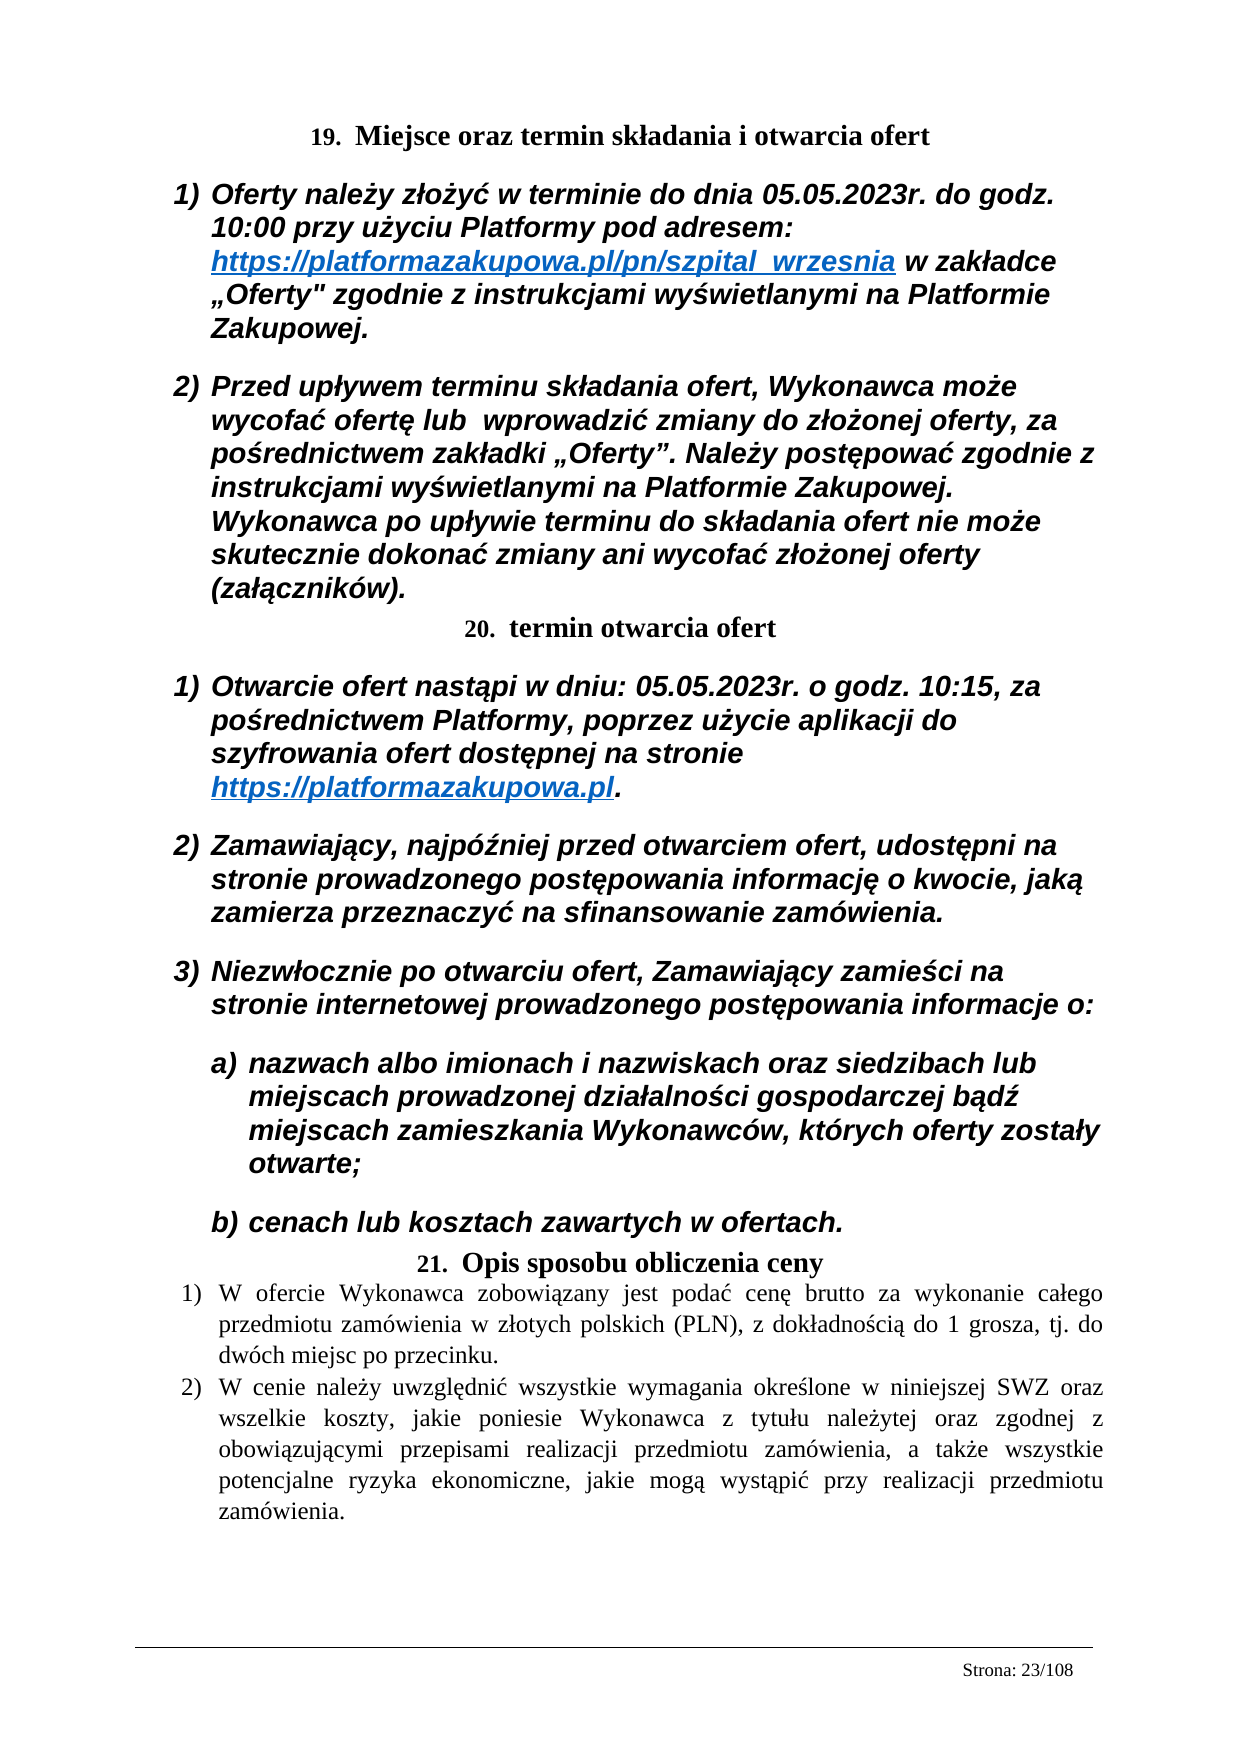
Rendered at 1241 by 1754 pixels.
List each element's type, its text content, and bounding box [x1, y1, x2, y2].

subtitle Przed upływem terminu składania ofert, Wykonawca może wycofać ofertę lub wprowadzić zmiany do złożonej oferty, za pośrednictwem zakładki „Oferty”. Należy postępować zgodnie z instrukcjami wyświetlanymi na Platformie Zakupowej. Wykonawca po upływie terminu do składania ofert nie może skutecznie dokonać zmiany ani wycofać złożonej oferty (załączników). [173, 369, 1104, 604]
subtitle Opis sposobu obliczenia ceny [136, 1245, 1104, 1278]
subtitle Otwarcie ofert nastąpi w dniu: 05.05.2023r. o godz. 10:15, za pośrednictwem Platformy, poprzez użycie aplikacji do szyfrowania ofert dostępnej na stronie https://platformazakupowa.pl. [173, 669, 1104, 803]
subtitle Niezwłocznie po otwarciu ofert, Zamawiający zamieści na stronie internetowej prowadzonego postępowania informacje o: [173, 954, 1104, 1021]
list W ofercie Wykonawca zobowiązany jest podać cenę brutto za wykonanie całego przedmiotu zamówienia w złotych polskich (PLN), z dokładnością do 1 grosza, tj. do dwóch miejsc po przecinku. [181, 1278, 1104, 1369]
subtitle nazwach albo imionach i nazwiskach oraz siedzibach lub miejscach prowadzonej działalności gospodarczej bądź miejscach zamieszkania Wykonawców, których oferty zostały otwarte; [211, 1046, 1104, 1180]
subtitle Zamawiający, najpóźniej przed otwarciem ofert, udostępni na stronie prowadzonego postępowania informację o kwocie, jaką zamierza przeznaczyć na sfinansowanie zamówienia. [173, 828, 1104, 929]
subtitle termin otwarcia ofert [136, 611, 1104, 644]
subtitle cenach lub kosztach zawartych w ofertach. [211, 1205, 1104, 1239]
subtitle Oferty należy złożyć w terminie do dnia 05.05.2023r. do godz. 10:00 przy użyciu Platformy pod adresem: https://platformazakupowa.pl/pn/szpital_wrzesnia w zakładce „Oferty" zgodnie z instrukcjami wyświetlanymi na Platformie Zakupowej. [173, 177, 1104, 344]
subtitle Miejsce oraz termin składania i otwarcia ofert [136, 118, 1104, 152]
list W cenie należy uwzględnić wszystkie wymagania określone w niniejszej SWZ oraz wszelkie koszty, jakie poniesie Wykonawca z tytułu należytej oraz zgodnej z obowiązującymi przepisami realizacji przedmiotu zamówienia, a także wszystkie potencjalne ryzyka ekonomiczne, jakie mogą wystąpić przy realizacji przedmiotu zamówienia. [181, 1372, 1104, 1524]
